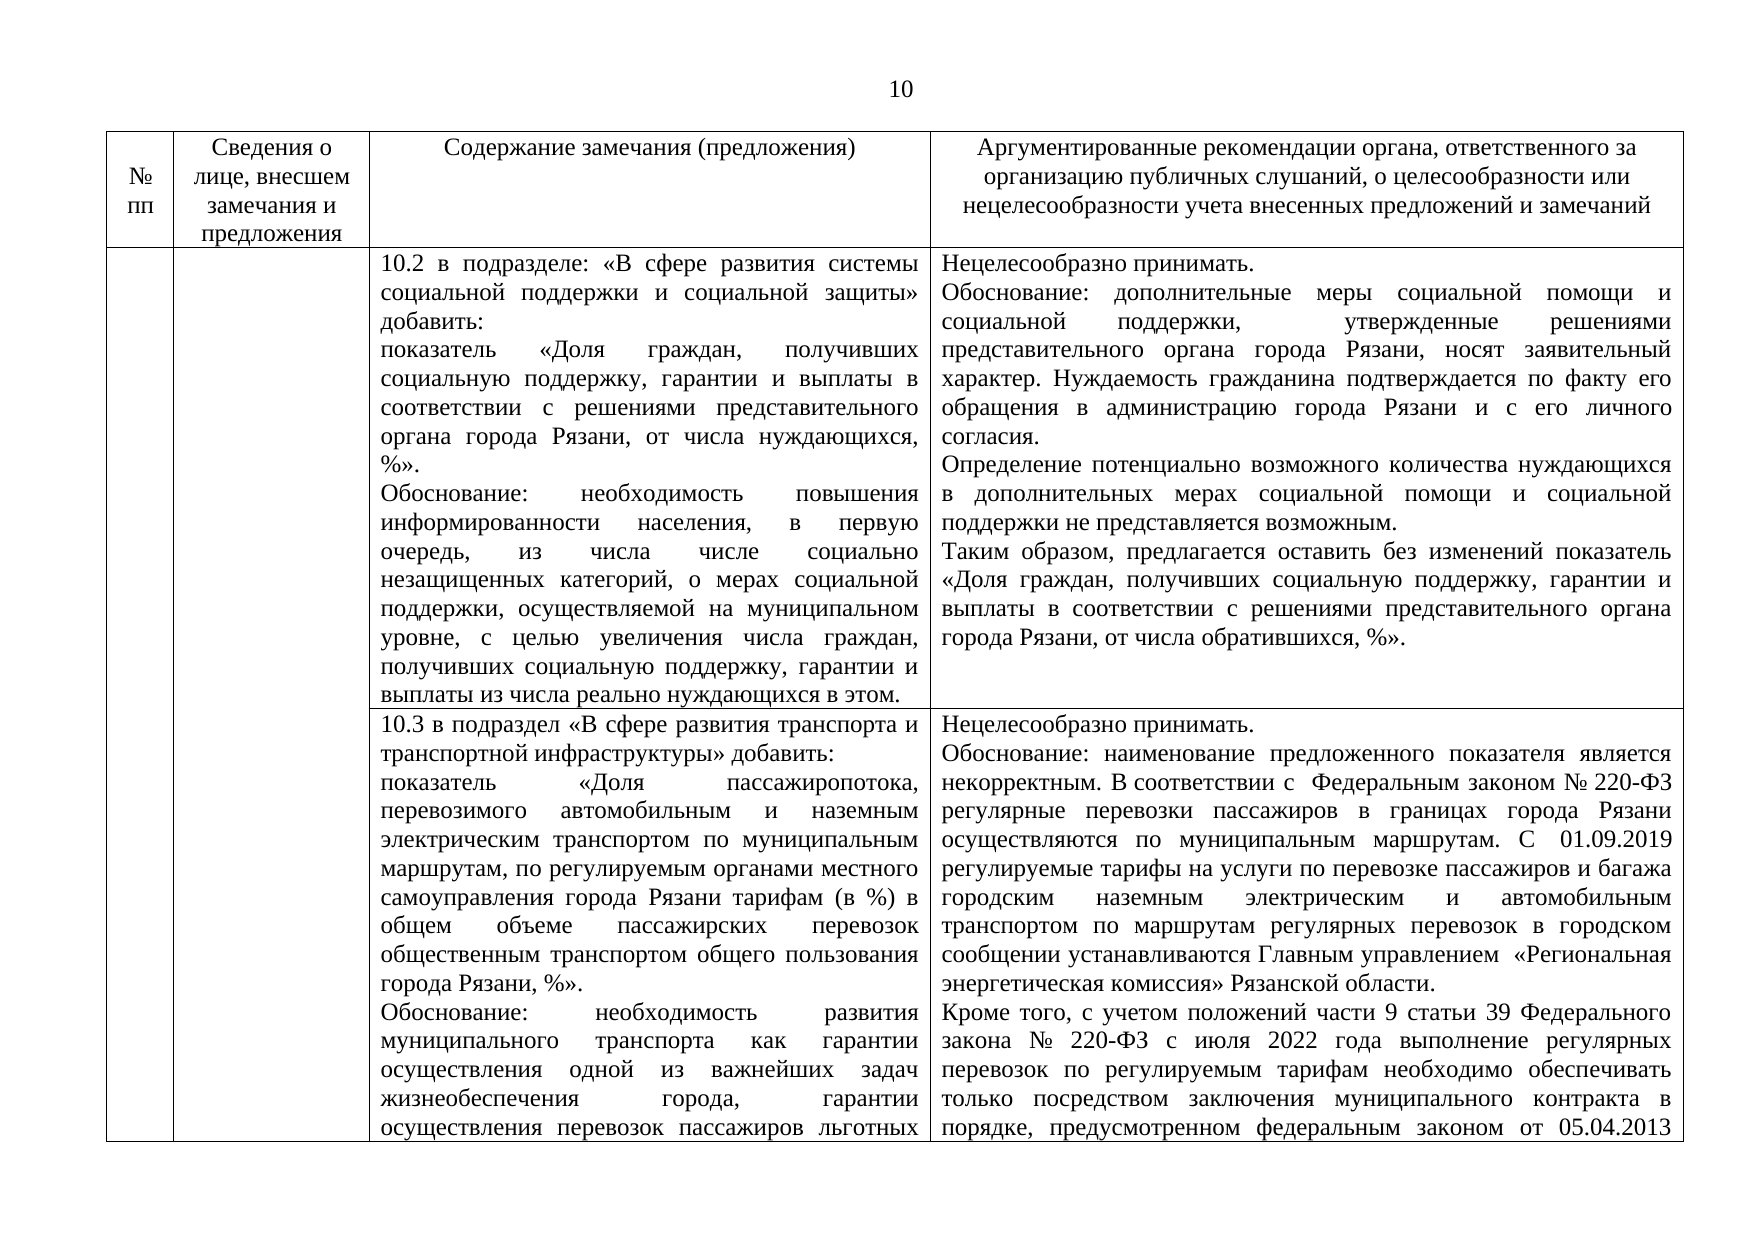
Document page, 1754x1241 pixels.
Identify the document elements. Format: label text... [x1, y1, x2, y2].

table_cell 10.2 в подразделе: «В сфере развития системы социальной поддержки и социальной защиты» добавить: показатель «Доля граждан, получивших социальную поддержку, гарантии и выплаты в соответствии с решениями представительного органа города Рязани, от числа нуждающихся, %». Обоснование: необходимость повышения информированности населения, в первую очередь, из числа числе социально незащищенных категорий, о мерах социальной поддержки, осуществляемой на муниципальном уровне, с целью увеличения числа граждан, получивших социальную поддержку, гарантии и выплаты из числа реально нуждающихся в этом. [370, 248, 930, 708]
table_cell Нецелесообразно принимать. Обоснование: дополнительные меры социальной помощи и социальной поддержки, утвержденные решениями представительного органа города Рязани, носят заявительный характер. Нуждаемость гражданина подтверждается по факту его обращения в администрацию города Рязани и с его личного согласия. Определение потенциально возможного количества нуждающихся в дополнительных мерах социальной помощи и социальной поддержки не представляется возможным. Таким образом, предлагается оставить без изменений показатель «Доля граждан, получивших социальную поддержку, гарантии и выплаты в соответствии с решениями представительного органа города Рязани, от числа обратившихся, %». [931, 248, 1683, 708]
table_header № пп [107, 132, 173, 247]
table_header Сведения о лице, внесшем замечания и предложения [174, 132, 369, 247]
table_header Аргументированные рекомендации органа, ответственного за организацию публичных слушаний, о целесообразности или нецелесообразности учета внесенных предложений и замечаний [931, 132, 1683, 247]
table_header Содержание замечания (предложения) [370, 132, 930, 247]
